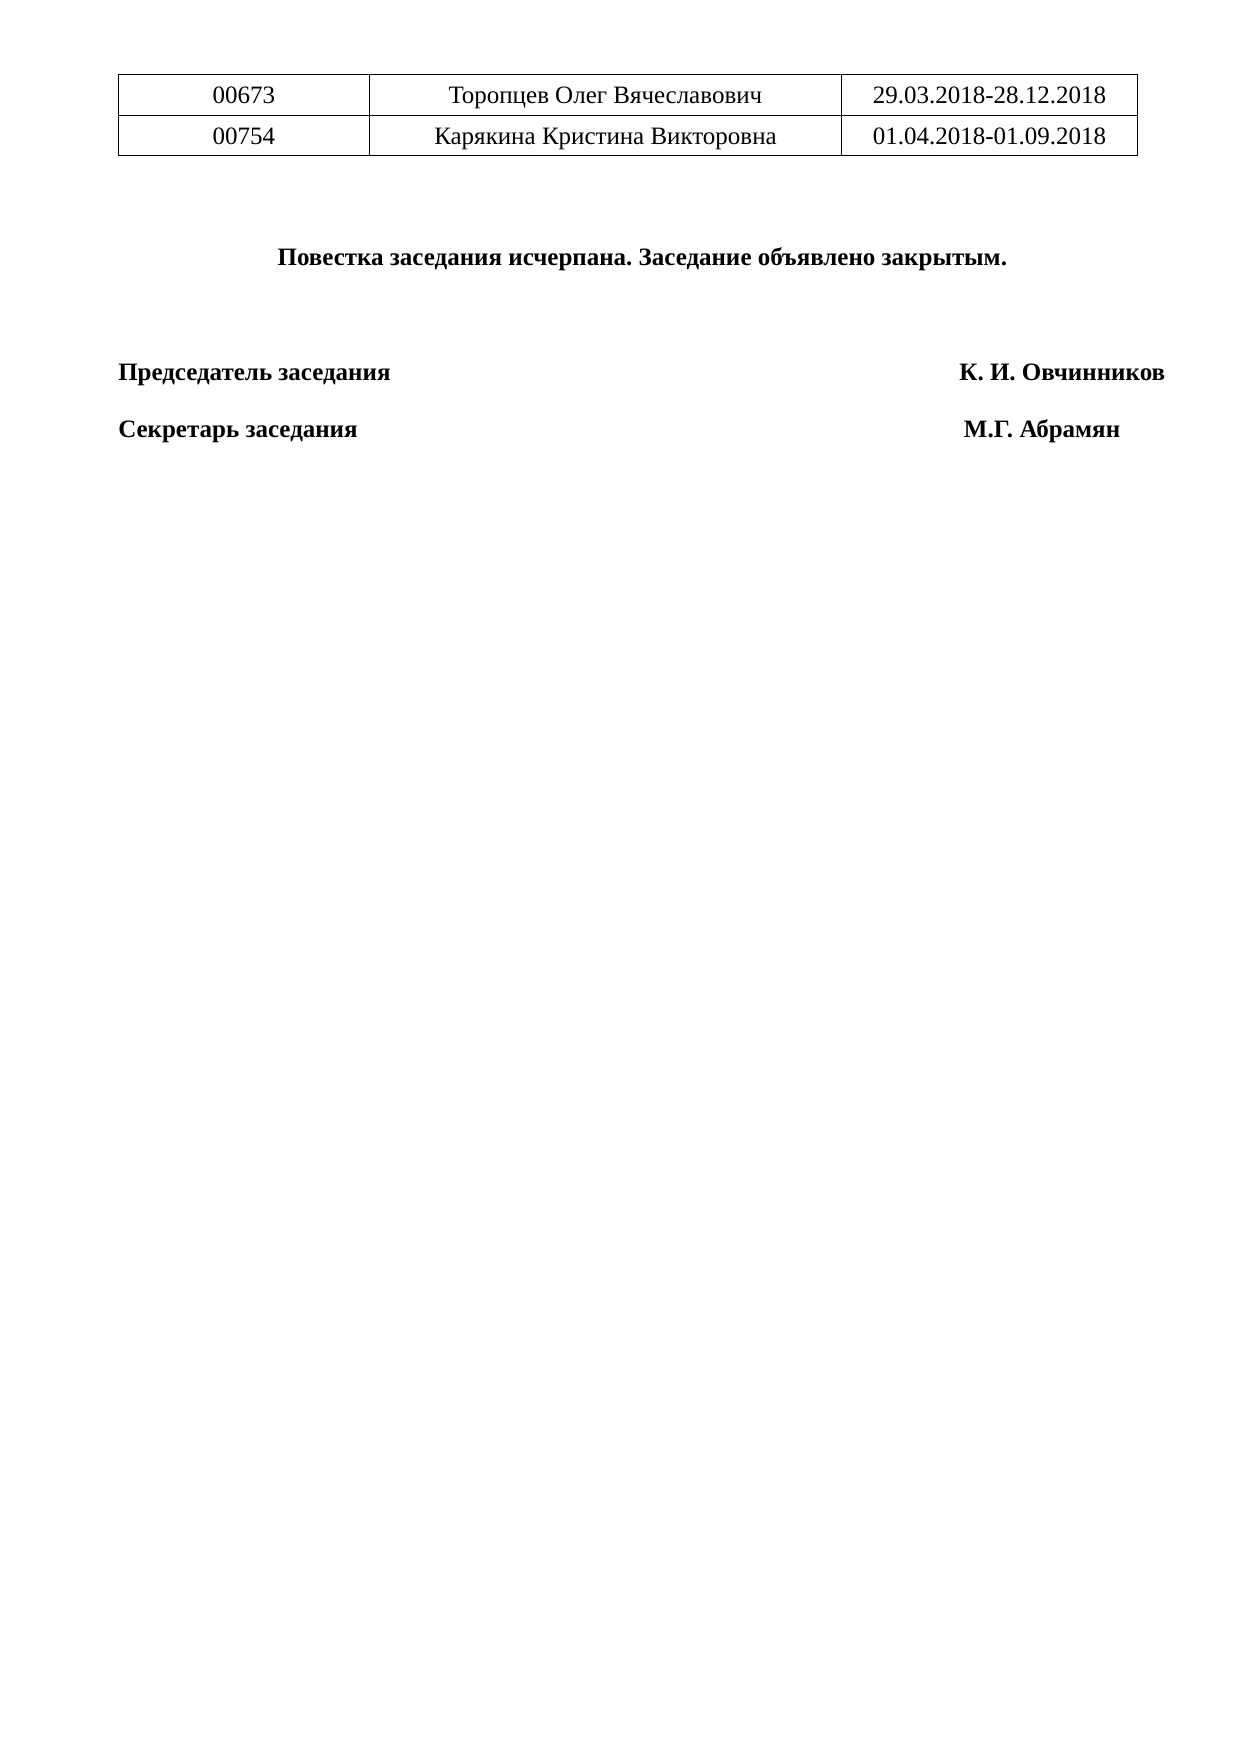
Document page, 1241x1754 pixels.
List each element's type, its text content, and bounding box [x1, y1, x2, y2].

table_cell 00754 [119, 116, 369, 155]
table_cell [842, 116, 1137, 155]
text Секретарь заседания М.Г. Абрамян [118, 414, 1167, 443]
text Председатель заседания К. И. Овчинников [118, 357, 1167, 386]
table_cell Торопцев Олег Вячеславович [370, 75, 841, 114]
table_cell 00673 [119, 75, 369, 114]
table_cell Карякина Кристина Викторовна [370, 116, 841, 155]
table_cell 29.03.2018-28.12.2018 [842, 75, 1137, 114]
text Повестка заседания исчерпана. Заседание объявлено закрытым. [118, 242, 1167, 271]
